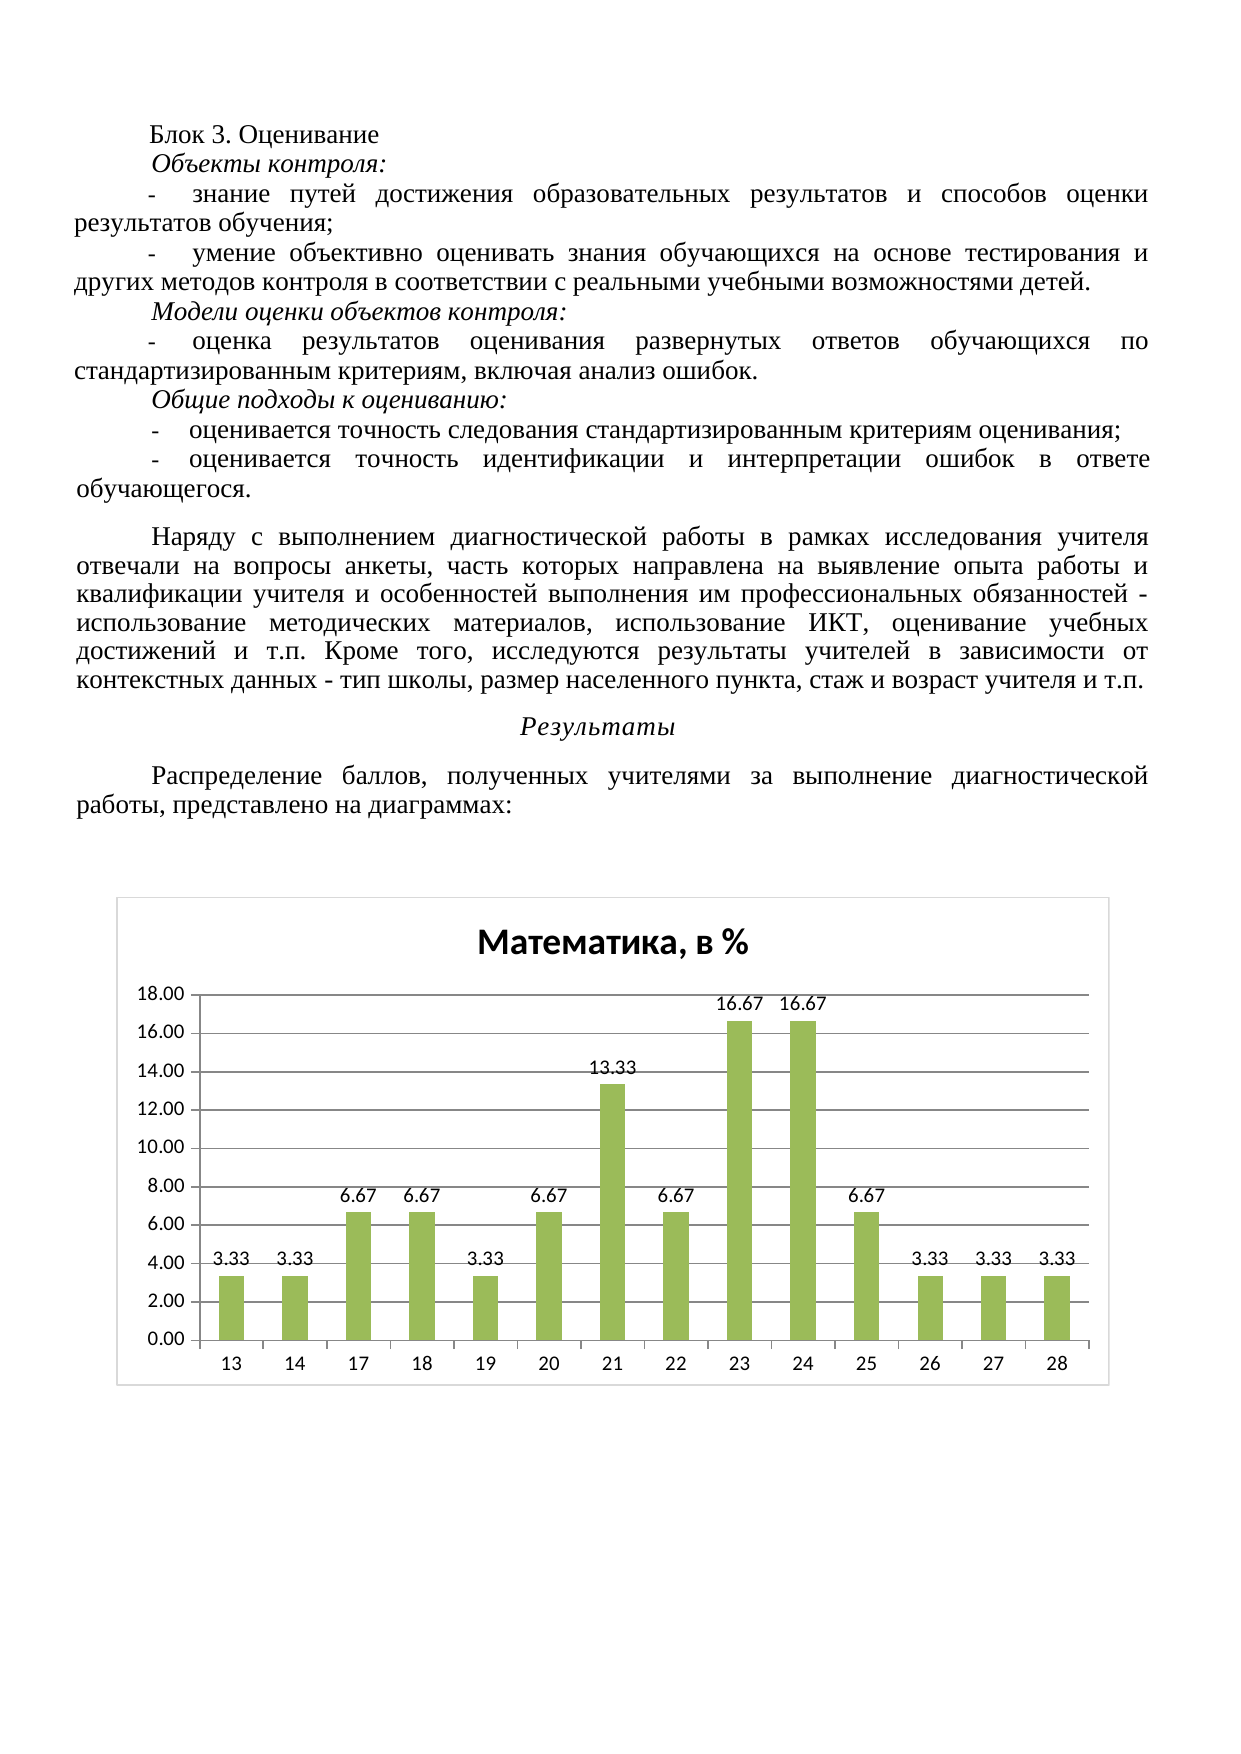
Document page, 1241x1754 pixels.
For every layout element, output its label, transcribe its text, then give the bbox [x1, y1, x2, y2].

list знание путей достижения образовательных результатов и способов оценки результатов обучения; [74, 179, 1149, 238]
text Объекты контроля: [76, 149, 1152, 179]
list оценивается точность идентификации и интерпретации ошибок в ответе обучающегося. [76, 444, 1152, 503]
list оценивается точность следования стандартизированным критериям оценивания; [76, 415, 1152, 444]
text Общие подходы к оцениванию: [76, 385, 1152, 415]
list оценка результатов оценивания развернутых ответов обучающихся по стандартизированным критериям, включая анализ ошибок. [74, 326, 1149, 385]
text Модели оценки объектов контроля: [76, 297, 1152, 326]
text Результаты [520, 716, 1152, 741]
list умение объективно оценивать знания обучающихся на основе тестирования и других методов контроля в соответствии с реальными учебными возможностями детей. [74, 238, 1149, 297]
text Наряду с выполнением диагностической работы в рамках исследования учителя отвечали на вопросы анкеты, часть которых направлена на выявление опыта работы и квалификации учителя и особенностей выполнения им профессиональных обязанностей - использование методических материалов, использование ИКТ, оценивание учебных достижений и т.п. Кроме того, исследуются результаты учителей в зависимости от контекстных данных - тип школы, размер населенного пункта, стаж и возраст учителя и т.п. [76, 523, 1149, 694]
text Блок 3. Оценивание [76, 118, 1149, 149]
text Распределение баллов, полученных учителями за выполнение диагностической работы, представлено на диаграммах: [76, 761, 1149, 819]
